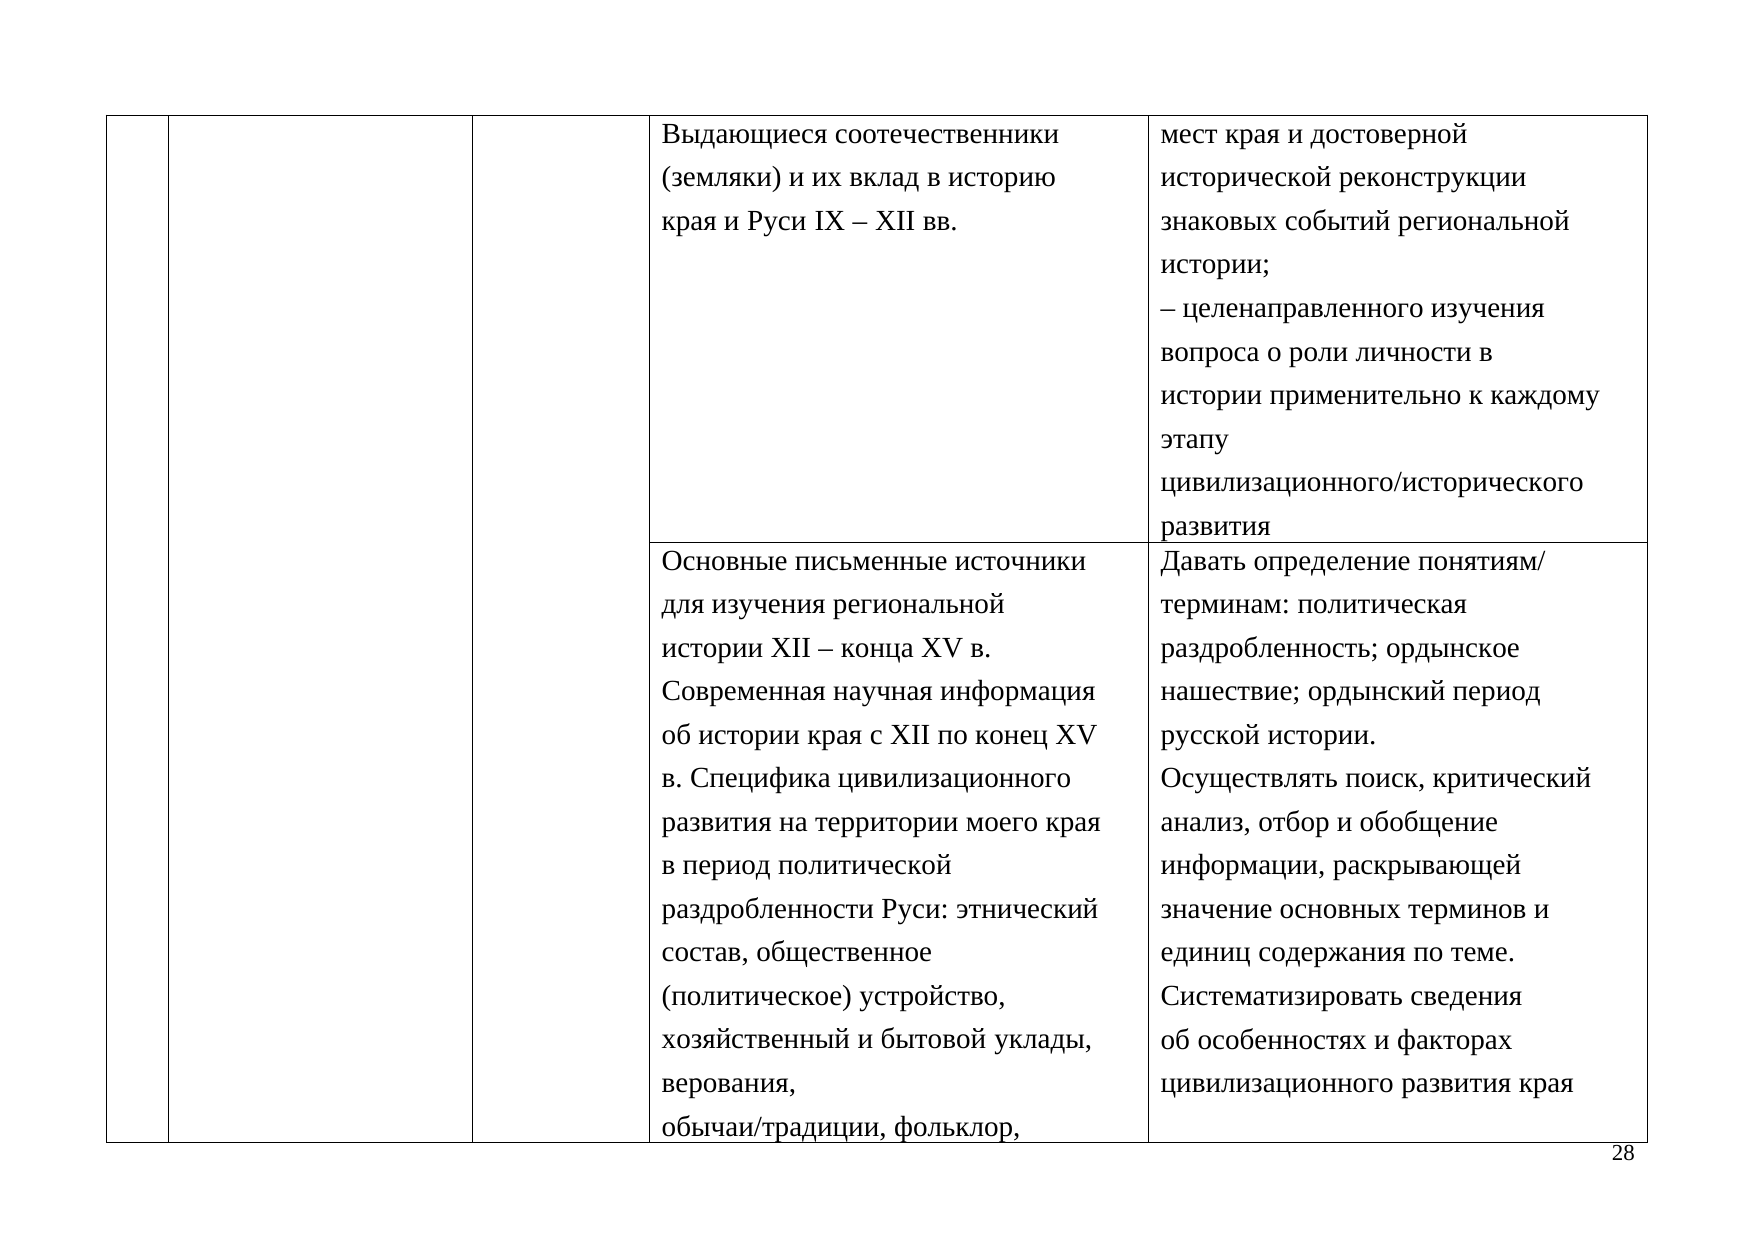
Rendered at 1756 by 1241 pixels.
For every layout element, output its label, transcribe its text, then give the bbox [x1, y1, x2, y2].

table_header Выдающиеся соотечественники (земляки) и их вклад в историю края и Руси IX – XII вв. [650, 116, 1148, 542]
table_header [473, 116, 649, 1142]
table_header мест края и достоверной исторической реконструкции знаковых событий региональной истории; – целенаправленного изучения вопроса о роли личности в истории применительно к каждому этапу цивилизационного/исторического развития [1149, 116, 1647, 542]
table_header [169, 116, 472, 1142]
table_cell Основные письменные источники для изучения региональной истории ХII – конца ХV в. Современная научная информация об истории края с ХII по конец ХV в. Специфика цивилизационного развития на территории моего края в период политической раздробленности Руси: этнический состав, общественное (политическое) устройство, хозяйственный и бытовой уклады, верования, обычаи/традиции, фольклор, [650, 543, 1148, 1142]
table_cell Давать определение понятиям/ терминам: политическая раздробленность; ордынское нашествие; ордынский период русской истории. Осуществлять поиск, критический анализ, отбор и обобщение информации, раскрывающей значение основных терминов и единиц содержания по теме. Систематизировать сведения об особенностях и факторах цивилизационного развития края [1149, 543, 1647, 1142]
table_header [107, 116, 168, 1142]
